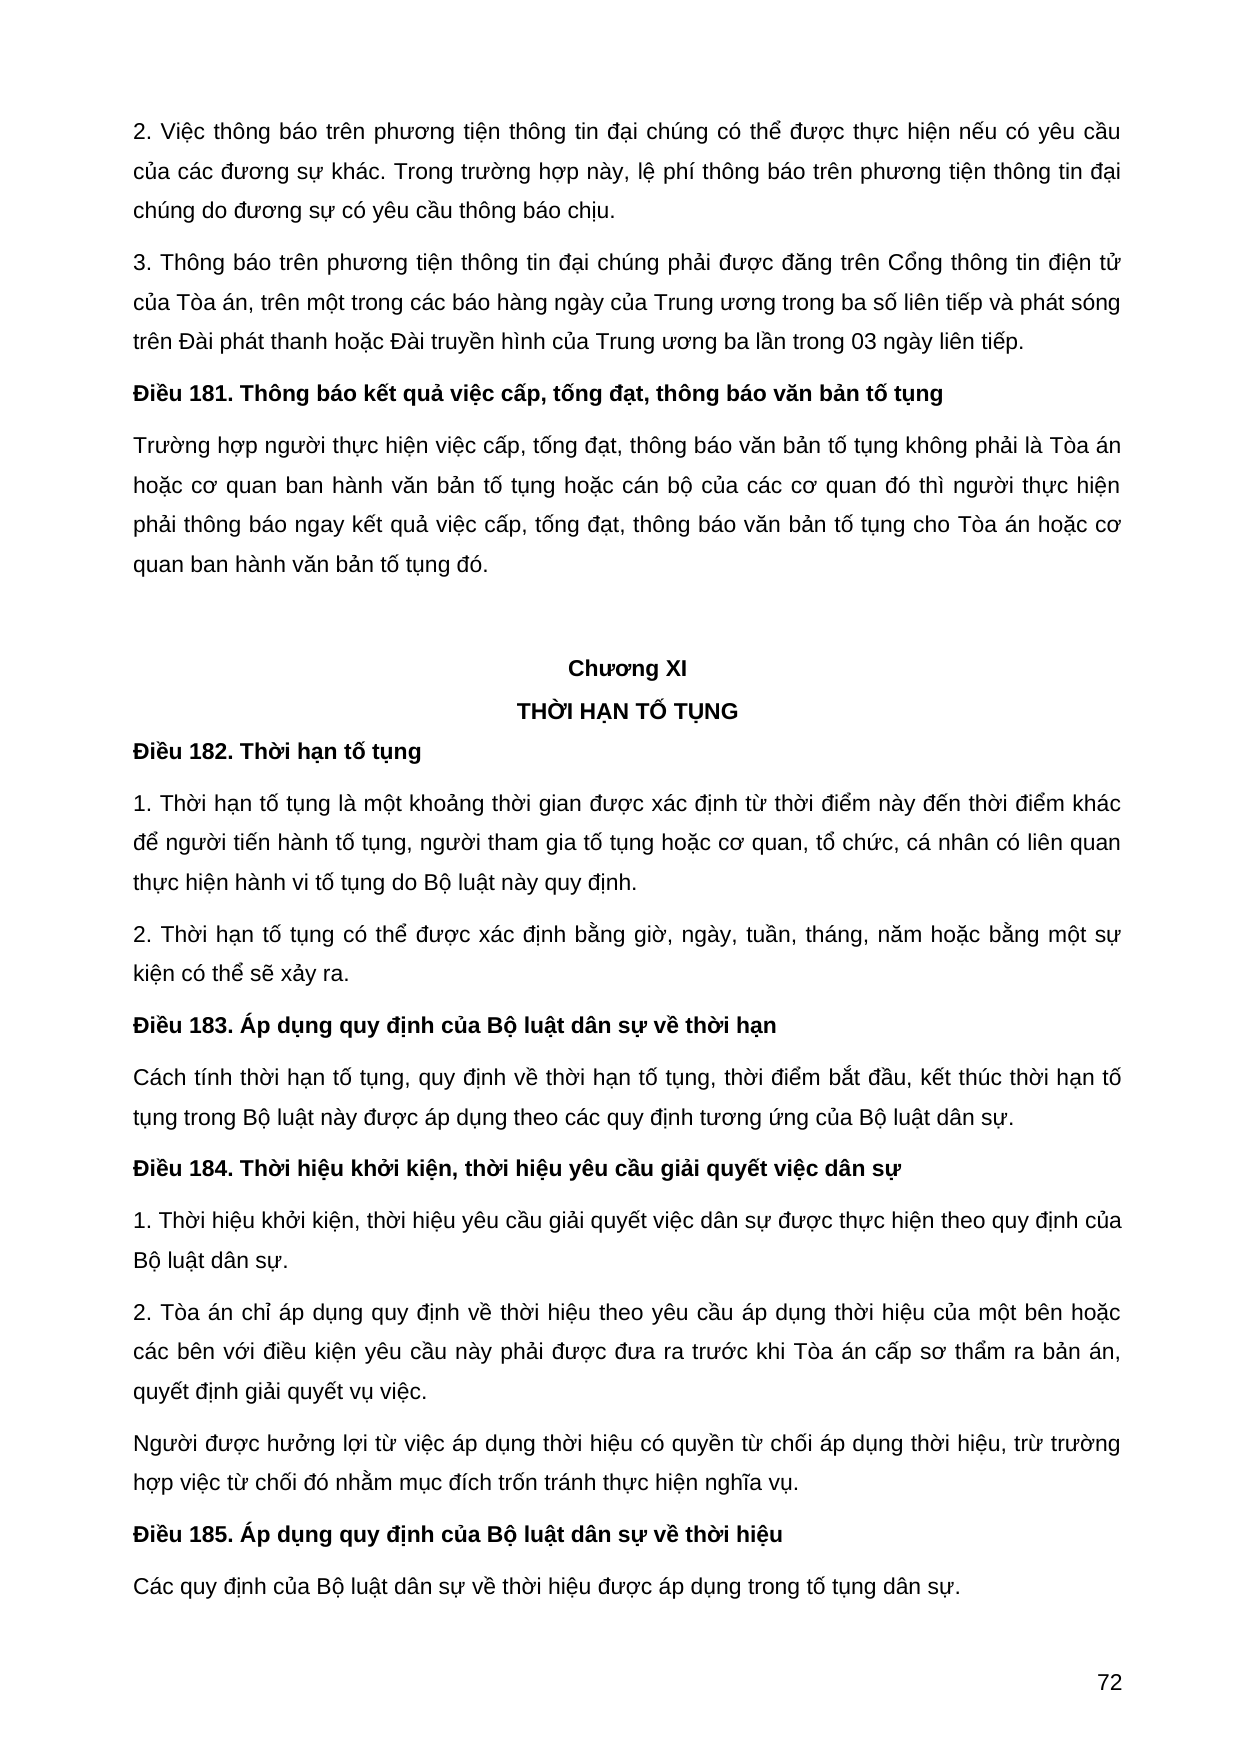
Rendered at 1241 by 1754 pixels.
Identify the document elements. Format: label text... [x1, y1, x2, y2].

text 2. Tòa án chỉ áp dụng quy định về thời hiệu theo yêu cầu áp dụng thời hiệu của một bên hoặc các bên với điều kiện yêu cầu này phải được đưa ra trước khi Tòa án cấp sơ thẩm ra bản án, quyết định giải quyết vụ việc. [133, 1299, 1122, 1404]
text 2. Thời hạn tố tụng có thể được xác định bằng giờ, ngày, tuần, tháng, năm hoặc bằng một sự kiện có thể sẽ xảy ra. [133, 921, 1122, 986]
text Trường hợp người thực hiện việc cấp, tống đạt, thông báo văn bản tố tụng không phải là Tòa án hoặc cơ quan ban hành văn bản tố tụng hoặc cán bộ của các cơ quan đó thì người thực hiện phải thông báo ngay kết quả việc cấp, tống đạt, thông báo văn bản tố tụng cho Tòa án hoặc cơ quan ban hành văn bản tố tụng đó. [133, 432, 1122, 577]
text Điều 181. Thông báo kết quả việc cấp, tống đạt, thông báo văn bản tố tụng [133, 380, 1122, 406]
text 1. Thời hiệu khởi kiện, thời hiệu yêu cầu giải quyết việc dân sự được thực hiện theo quy định của Bộ luật dân sự. [133, 1207, 1122, 1273]
text 1. Thời hạn tố tụng là một khoảng thời gian được xác định từ thời điểm này đến thời điểm khác để người tiến hành tố tụng, người tham gia tố tụng hoặc cơ quan, tổ chức, cá nhân có liên quan thực hiện hành vi tố tụng do Bộ luật này quy định. [133, 789, 1122, 895]
subtitle THỜI HẠN TỐ TỤNG [133, 698, 1122, 724]
text Điều 184. Thời hiệu khởi kiện, thời hiệu yêu cầu giải quyết việc dân sự [133, 1155, 1122, 1182]
text 2. Việc thông báo trên phương tiện thông tin đại chúng có thể được thực hiện nếu có yêu cầu của các đương sự khác. Trong trường hợp này, lệ phí thông báo trên phương tiện thông tin đại chúng do đương sự có yêu cầu thông báo chịu. [133, 118, 1122, 223]
subtitle Chương XI [133, 654, 1122, 681]
text Điều 185. Áp dụng quy định của Bộ luật dân sự về thời hiệu [133, 1521, 1122, 1548]
text Điều 183. Áp dụng quy định của Bộ luật dân sự về thời hạn [133, 1012, 1122, 1038]
text Điều 182. Thời hạn tố tụng [133, 738, 1122, 764]
text 3. Thông báo trên phương tiện thông tin đại chúng phải được đăng trên Cổng thông tin điện tử của Tòa án, trên một trong các báo hàng ngày của Trung ương trong ba số liên tiếp và phát sóng trên Đài phát thanh hoặc Đài truyền hình của Trung ương ba lần trong 03 ngày liên tiếp. [133, 249, 1122, 354]
text Các quy định của Bộ luật dân sự về thời hiệu được áp dụng trong tố tụng dân sự. [133, 1573, 1122, 1599]
text Người được hưởng lợi từ việc áp dụng thời hiệu có quyền từ chối áp dụng thời hiệu, trừ trường hợp việc từ chối đó nhằm mục đích trốn tránh thực hiện nghĩa vụ. [133, 1430, 1122, 1496]
text Cách tính thời hạn tố tụng, quy định về thời hạn tố tụng, thời điểm bắt đầu, kết thúc thời hạn tố tụng trong Bộ luật này được áp dụng theo các quy định tương ứng của Bộ luật dân sự. [133, 1064, 1122, 1130]
